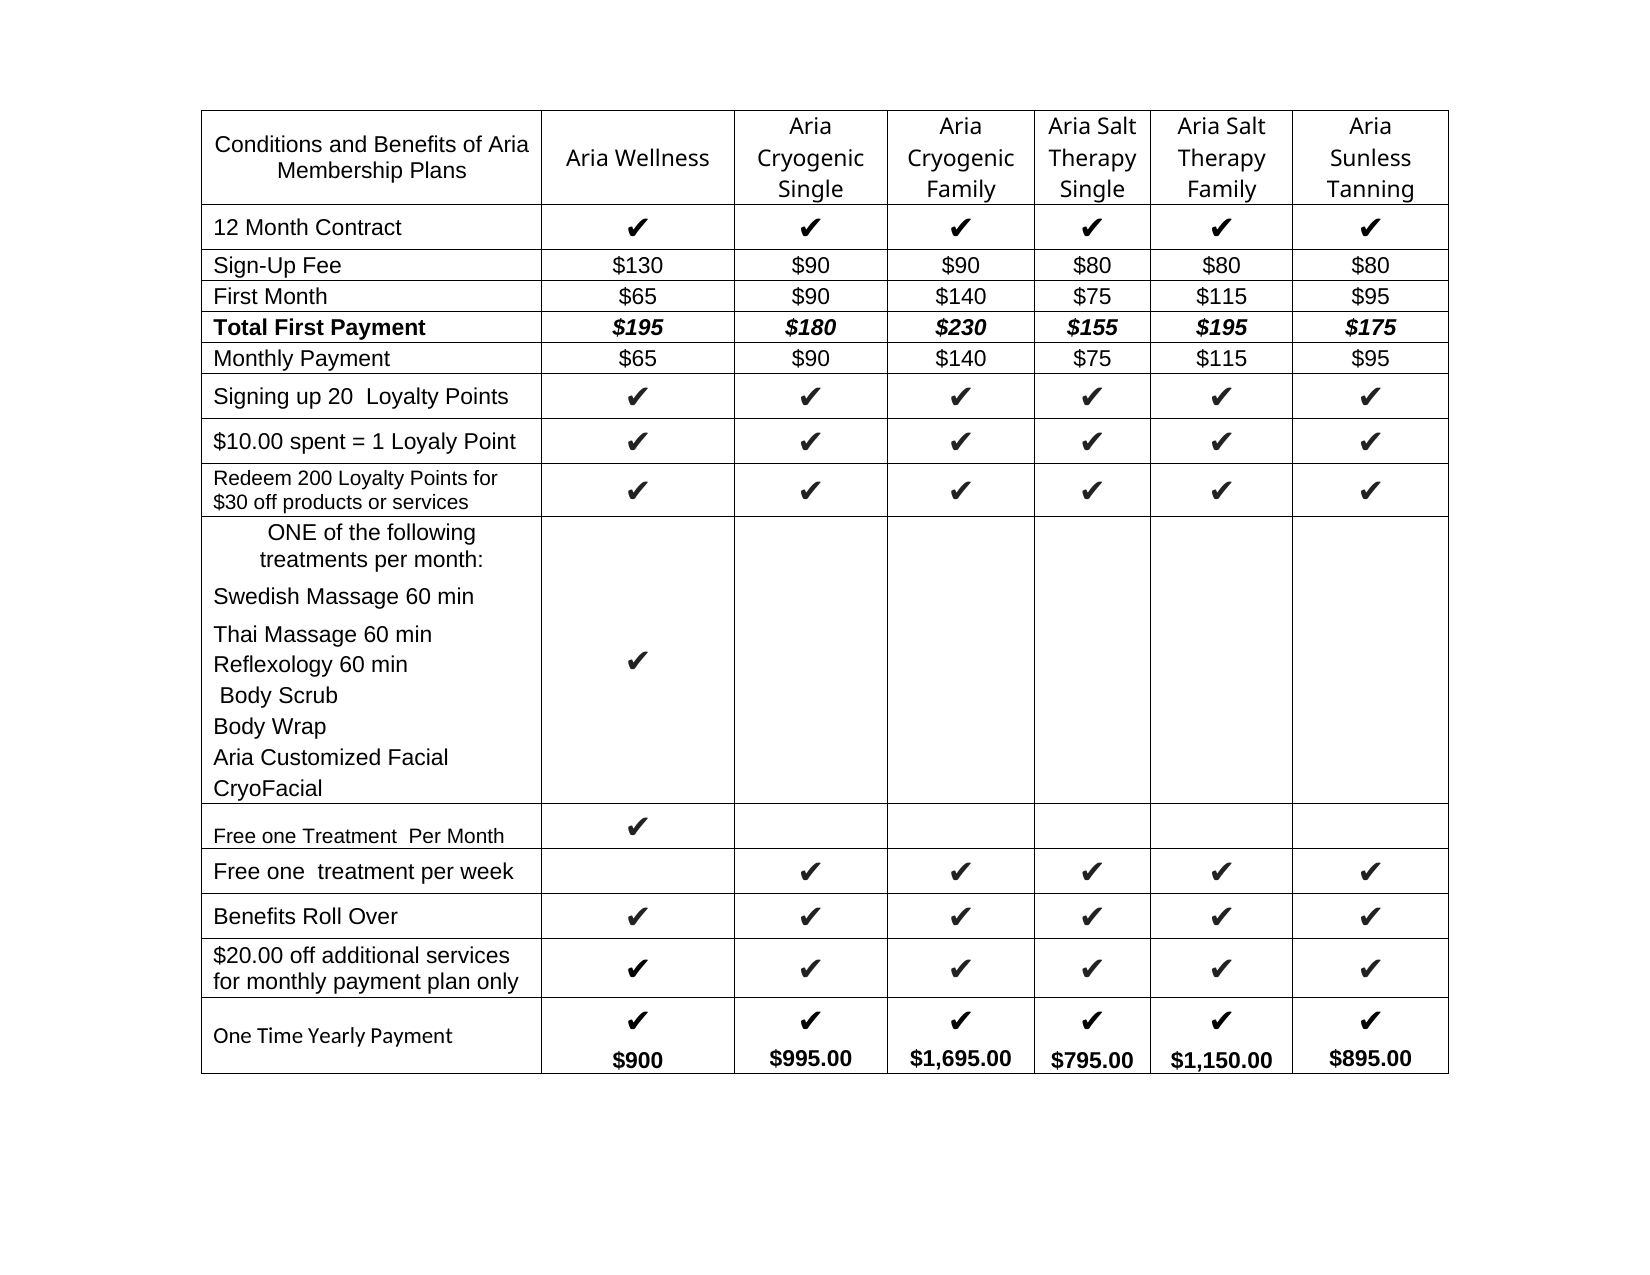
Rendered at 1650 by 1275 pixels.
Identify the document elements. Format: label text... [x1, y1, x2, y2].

table_cell [1151, 517, 1292, 803]
table_cell ✔ [542, 894, 734, 938]
table_cell ✔ [888, 849, 1034, 893]
table_cell $90 [735, 250, 887, 280]
table_cell Free one treatment per week [202, 849, 541, 893]
table_cell ✔ [888, 205, 1034, 249]
table_cell ✔ [888, 464, 1034, 516]
table_cell $65 [542, 343, 734, 373]
table_cell Redeem 200 Loyalty Points for $30 off products or services [202, 464, 541, 516]
table_cell ✔ [1035, 849, 1150, 893]
table_cell Reflexology 60 min [202, 649, 541, 679]
table_cell [542, 849, 734, 893]
table_cell [1293, 804, 1448, 848]
table_cell ✔ [1293, 205, 1448, 249]
table_cell ✔ [1151, 374, 1292, 418]
table_cell $80 [1151, 250, 1292, 280]
table_cell ✔ [735, 849, 887, 893]
table_cell $10.00 spent = 1 Loyaly Point [202, 419, 541, 463]
table_cell ✔ [542, 374, 734, 418]
table_cell ✔ [1151, 419, 1292, 463]
table_cell ✔ [1293, 894, 1448, 938]
table_cell Body Scrub [202, 680, 541, 711]
table_cell ✔ [1035, 419, 1150, 463]
table_cell $195 [1151, 312, 1292, 342]
table_cell ✔ [1035, 205, 1150, 249]
table_header Conditions and Benefits of Aria Membership Plans [202, 111, 541, 204]
table_cell ✔ [1293, 939, 1448, 997]
table_cell $90 [735, 281, 887, 311]
table_cell ✔ [1151, 894, 1292, 938]
table_cell $115 [1151, 281, 1292, 311]
table_cell $195 [542, 312, 734, 342]
table_cell ✔ [542, 517, 734, 803]
table_cell Sign-Up Fee [202, 250, 541, 280]
table_cell ✔ [1151, 849, 1292, 893]
table_cell $95 [1293, 281, 1448, 311]
table_cell ✔ [735, 939, 887, 997]
table_cell ✔ [1293, 998, 1448, 1042]
table_cell $175 [1293, 312, 1448, 342]
table_cell [735, 517, 887, 803]
table_cell $895.00 [1293, 1042, 1448, 1073]
table_cell CryoFacial [202, 773, 541, 803]
table_cell ✔ [1035, 374, 1150, 418]
table_cell $1,150.00 [1151, 1042, 1292, 1073]
table_cell ✔ [1035, 464, 1150, 516]
table_cell [1151, 804, 1292, 848]
table_cell $75 [1035, 343, 1150, 373]
table_cell ✔ [1293, 464, 1448, 516]
table_cell $795.00 [1035, 1042, 1150, 1073]
table_cell Swedish Massage 60 min [202, 574, 541, 618]
table_cell $80 [1035, 250, 1150, 280]
table_cell ✔ [542, 804, 734, 848]
table_cell $75 [1035, 281, 1150, 311]
table_cell First Month [202, 281, 541, 311]
table_cell ONE of the following treatments per month: [202, 517, 541, 574]
table_cell $1,695.00 [888, 1042, 1034, 1073]
table_cell Total First Payment [202, 312, 541, 342]
table_cell ✔ [1035, 939, 1150, 997]
table_cell ✔ [1293, 374, 1448, 418]
table_cell Aria Customized Facial [202, 741, 541, 772]
table_cell $230 [888, 312, 1034, 342]
table_cell [888, 804, 1034, 848]
table_cell [735, 804, 887, 848]
table_cell $90 [735, 343, 887, 373]
table_cell $90 [888, 250, 1034, 280]
table_cell One Time Yearly Payment [202, 998, 541, 1073]
table_cell $130 [542, 250, 734, 280]
table_cell $180 [735, 312, 887, 342]
table_cell $155 [1035, 312, 1150, 342]
table_cell ✔ [888, 894, 1034, 938]
table_cell ✔ [735, 998, 887, 1042]
table_cell ✔ [735, 464, 887, 516]
table_cell $140 [888, 343, 1034, 373]
table_cell $900 [542, 1042, 734, 1073]
table_cell ✔ [1151, 939, 1292, 997]
table_cell Monthly Payment [202, 343, 541, 373]
table_cell ✔ [542, 998, 734, 1042]
table_cell ✔ [542, 205, 734, 249]
table_cell ✔ [735, 419, 887, 463]
table_cell ✔ [1151, 998, 1292, 1042]
table_cell $80 [1293, 250, 1448, 280]
table_cell ✔ [542, 464, 734, 516]
table_cell ✔ [1293, 419, 1448, 463]
table_cell [1035, 804, 1150, 848]
table_cell ✔ [1151, 464, 1292, 516]
table_cell $95 [1293, 343, 1448, 373]
table_cell [1035, 517, 1150, 803]
table_cell Signing up 20 Loyalty Points [202, 374, 541, 418]
table_cell Benefits Roll Over [202, 894, 541, 938]
table_header Aria Sunless Tanning [1293, 111, 1448, 204]
table_cell Free one Treatment Per Month [202, 804, 541, 848]
table_cell ✔ [888, 374, 1034, 418]
table_header Aria Salt Therapy Family [1151, 111, 1292, 204]
table_cell ✔ [1035, 894, 1150, 938]
table_cell ✔ [888, 939, 1034, 997]
table_cell [888, 517, 1034, 803]
table_cell $140 [888, 281, 1034, 311]
table_header Aria Wellness [542, 111, 734, 204]
table_cell ✔ [542, 419, 734, 463]
table_cell ✔ [888, 998, 1034, 1042]
table_cell ✔ [542, 939, 734, 997]
table_cell [1293, 517, 1448, 803]
table_cell ✔ [735, 205, 887, 249]
table_cell $20.00 off additional services for monthly payment plan only [202, 939, 541, 997]
table_cell ✔ [1293, 849, 1448, 893]
table_cell ✔ [735, 374, 887, 418]
table_header Aria Salt Therapy Single [1035, 111, 1150, 204]
table_cell ✔ [1035, 998, 1150, 1042]
table_cell $65 [542, 281, 734, 311]
table_cell $115 [1151, 343, 1292, 373]
table_header Aria Cryogenic Family [888, 111, 1034, 204]
table_cell ✔ [1151, 205, 1292, 249]
table_header Aria Cryogenic Single [735, 111, 887, 204]
table_cell ✔ [735, 894, 887, 938]
table_cell Body Wrap [202, 711, 541, 741]
table_cell 12 Month Contract [202, 205, 541, 249]
table_cell ✔ [888, 419, 1034, 463]
table_cell $995.00 [735, 1042, 887, 1073]
table_cell Thai Massage 60 min [202, 618, 541, 649]
